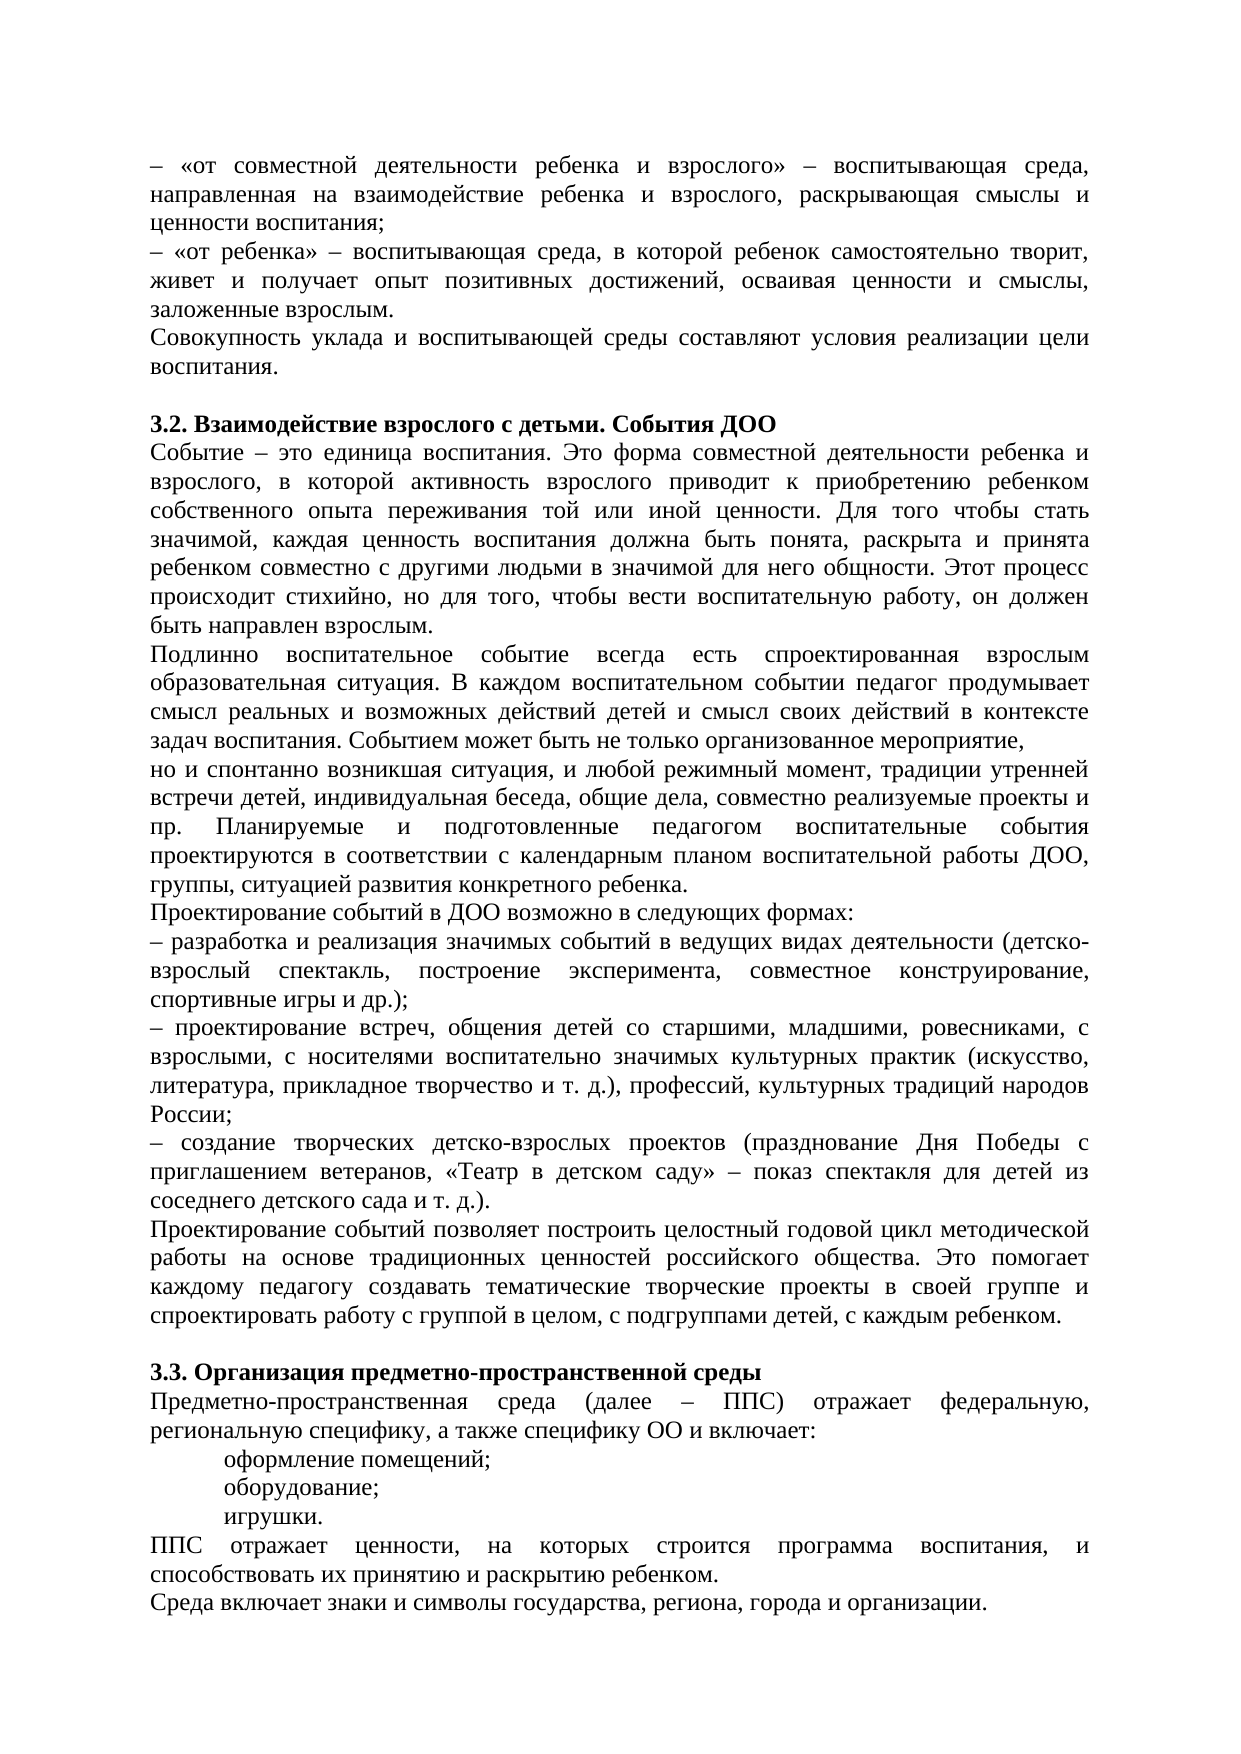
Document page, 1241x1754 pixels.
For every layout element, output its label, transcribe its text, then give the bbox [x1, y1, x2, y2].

text  игрушки. [150, 1501, 1090, 1530]
text – «от ребенка» – воспитывающая среда, в которой ребенок самостоятельно творит, живет и получает опыт позитивных достижений, осваивая ценности и смыслы, заложенные взрослым. [150, 236, 1090, 322]
text ППС отражает ценности, на которых строится программа воспитания, и способствовать их принятию и раскрытию ребенком. [150, 1530, 1090, 1587]
text Предметно-пространственная среда (далее – ППС) отражает федеральную, региональную специфику, а также специфику ОО и включает: [150, 1386, 1090, 1444]
text Проектирование событий в ДОО возможно в следующих формах: [150, 897, 1090, 926]
text 3.2. Взаимодействие взрослого с детьми. События ДОО [150, 409, 1090, 437]
text Подлинно воспитательное событие всегда есть спроектированная взрослым образовательная ситуация. В каждом воспитательном событии педагог продумывает смысл реальных и возможных действий детей и смысл своих действий в контексте задач воспитания. Событием может быть не только организованное мероприятие, [150, 639, 1090, 754]
text  оформление помещений; [150, 1444, 1090, 1472]
text – создание творческих детско-взрослых проектов (празднование Дня Победы с приглашением ветеранов, «Театр в детском саду» – показ спектакля для детей из соседнего детского сада и т. д.). [150, 1127, 1090, 1214]
text Событие – это единица воспитания. Это форма совместной деятельности ребенка и взрослого, в которой активность взрослого приводит к приобретению ребенком собственного опыта переживания той или иной ценности. Для того чтобы стать значимой, каждая ценность воспитания должна быть понята, раскрыта и принята ребенком совместно с другими людьми в значимой для него общности. Этот процесс происходит стихийно, но для того, чтобы вести воспитательную работу, он должен быть направлен взрослым. [150, 437, 1090, 639]
text  оборудование; [150, 1472, 1090, 1501]
text 3.3. Организация предметно-пространственной среды [150, 1357, 1090, 1386]
text – разработка и реализация значимых событий в ведущих видах деятельности (детско-взрослый спектакль, построение эксперимента, совместное конструирование, спортивные игры и др.); [150, 926, 1090, 1012]
text Проектирование событий позволяет построить целостный годовой цикл методической работы на основе традиционных ценностей российского общества. Это помогает каждому педагогу создавать тематические творческие проекты в своей группе и спроектировать работу с группой в целом, с подгруппами детей, с каждым ребенком. [150, 1214, 1090, 1329]
text – проектирование встреч, общения детей со старшими, младшими, ровесниками, с взрослыми, с носителями воспитательно значимых культурных практик (искусство, литература, прикладное творчество и т. д.), профессий, культурных традиций народов России; [150, 1012, 1090, 1127]
text но и спонтанно возникшая ситуация, и любой режимный момент, традиции утренней встречи детей, индивидуальная беседа, общие дела, совместно реализуемые проекты и пр. Планируемые и подготовленные педагогом воспитательные события проектируются в соответствии с календарным планом воспитательной работы ДОО, группы, ситуацией развития конкретного ребенка. [150, 754, 1090, 897]
text Среда включает знаки и символы государства, региона, города и организации. [150, 1587, 1090, 1616]
text Совокупность уклада и воспитывающей среды составляют условия реализации цели воспитания. [150, 322, 1090, 380]
text – «от совместной деятельности ребенка и взрослого» – воспитывающая среда, направленная на взаимодействие ребенка и взрослого, раскрывающая смыслы и ценности воспитания; [150, 150, 1090, 236]
